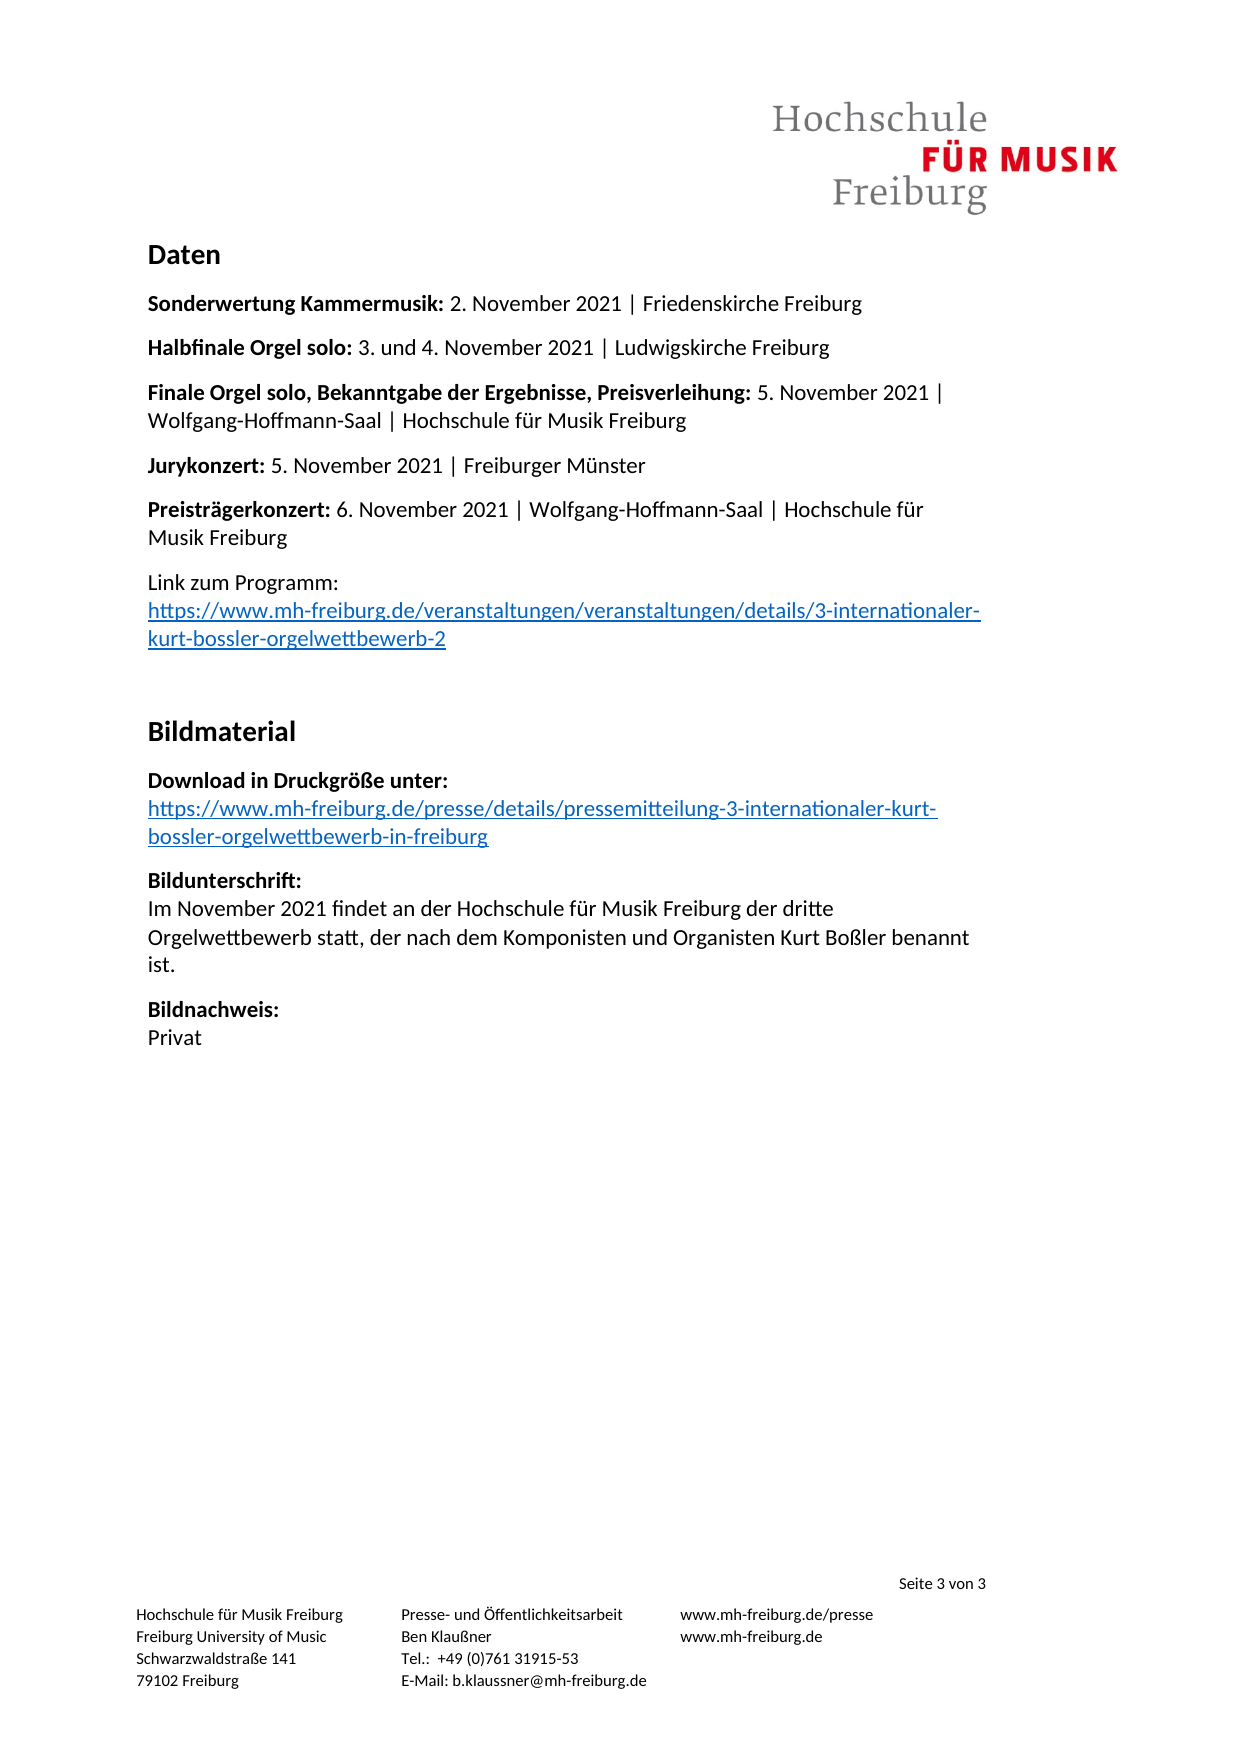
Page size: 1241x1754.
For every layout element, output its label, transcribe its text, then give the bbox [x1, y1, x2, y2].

text Jurykonzert: 5. November 2021 | Freiburger Münster [148, 451, 986, 479]
text Halbfinale Orgel solo: 3. und 4. November 2021 | Ludwigskirche Freiburg [148, 333, 986, 361]
text Bildnachweis: Privat [148, 995, 986, 1051]
picture [764, 97, 1124, 218]
text Daten [148, 236, 986, 272]
text Bildmaterial [148, 713, 986, 749]
text Download in Druckgröße unter: https://www.mh-freiburg.de/presse/details/pressemitteilung-3-internationaler-kurt-bossler-orgelwettbewerb-in-freiburg [148, 766, 986, 850]
text Preisträgerkonzert: 6. November 2021 | Wolfgang-Hoffmann-Saal | Hochschule für Musik Freiburg [148, 495, 986, 551]
text Link zum Programm: https://www.mh-freiburg.de/veranstaltungen/veranstaltungen/details/3-internationaler-kurt-bossler-orgelwettbewerb-2 [148, 568, 986, 652]
text Sonderwertung Kammermusik: 2. November 2021 | Friedenskirche Freiburg [148, 289, 986, 317]
text Bildunterschrift: Im November 2021 findet an der Hochschule für Musik Freiburg der dritte Orgelwettbewerb statt, der nach dem Komponisten und Organisten Kurt Boßler benannt ist. [148, 867, 986, 979]
text Finale Orgel solo, Bekanntgabe der Ergebnisse, Preisverleihung: 5. November 2021 | Wolfgang-Hoffmann-Saal | Hochschule für Musik Freiburg [148, 378, 986, 434]
